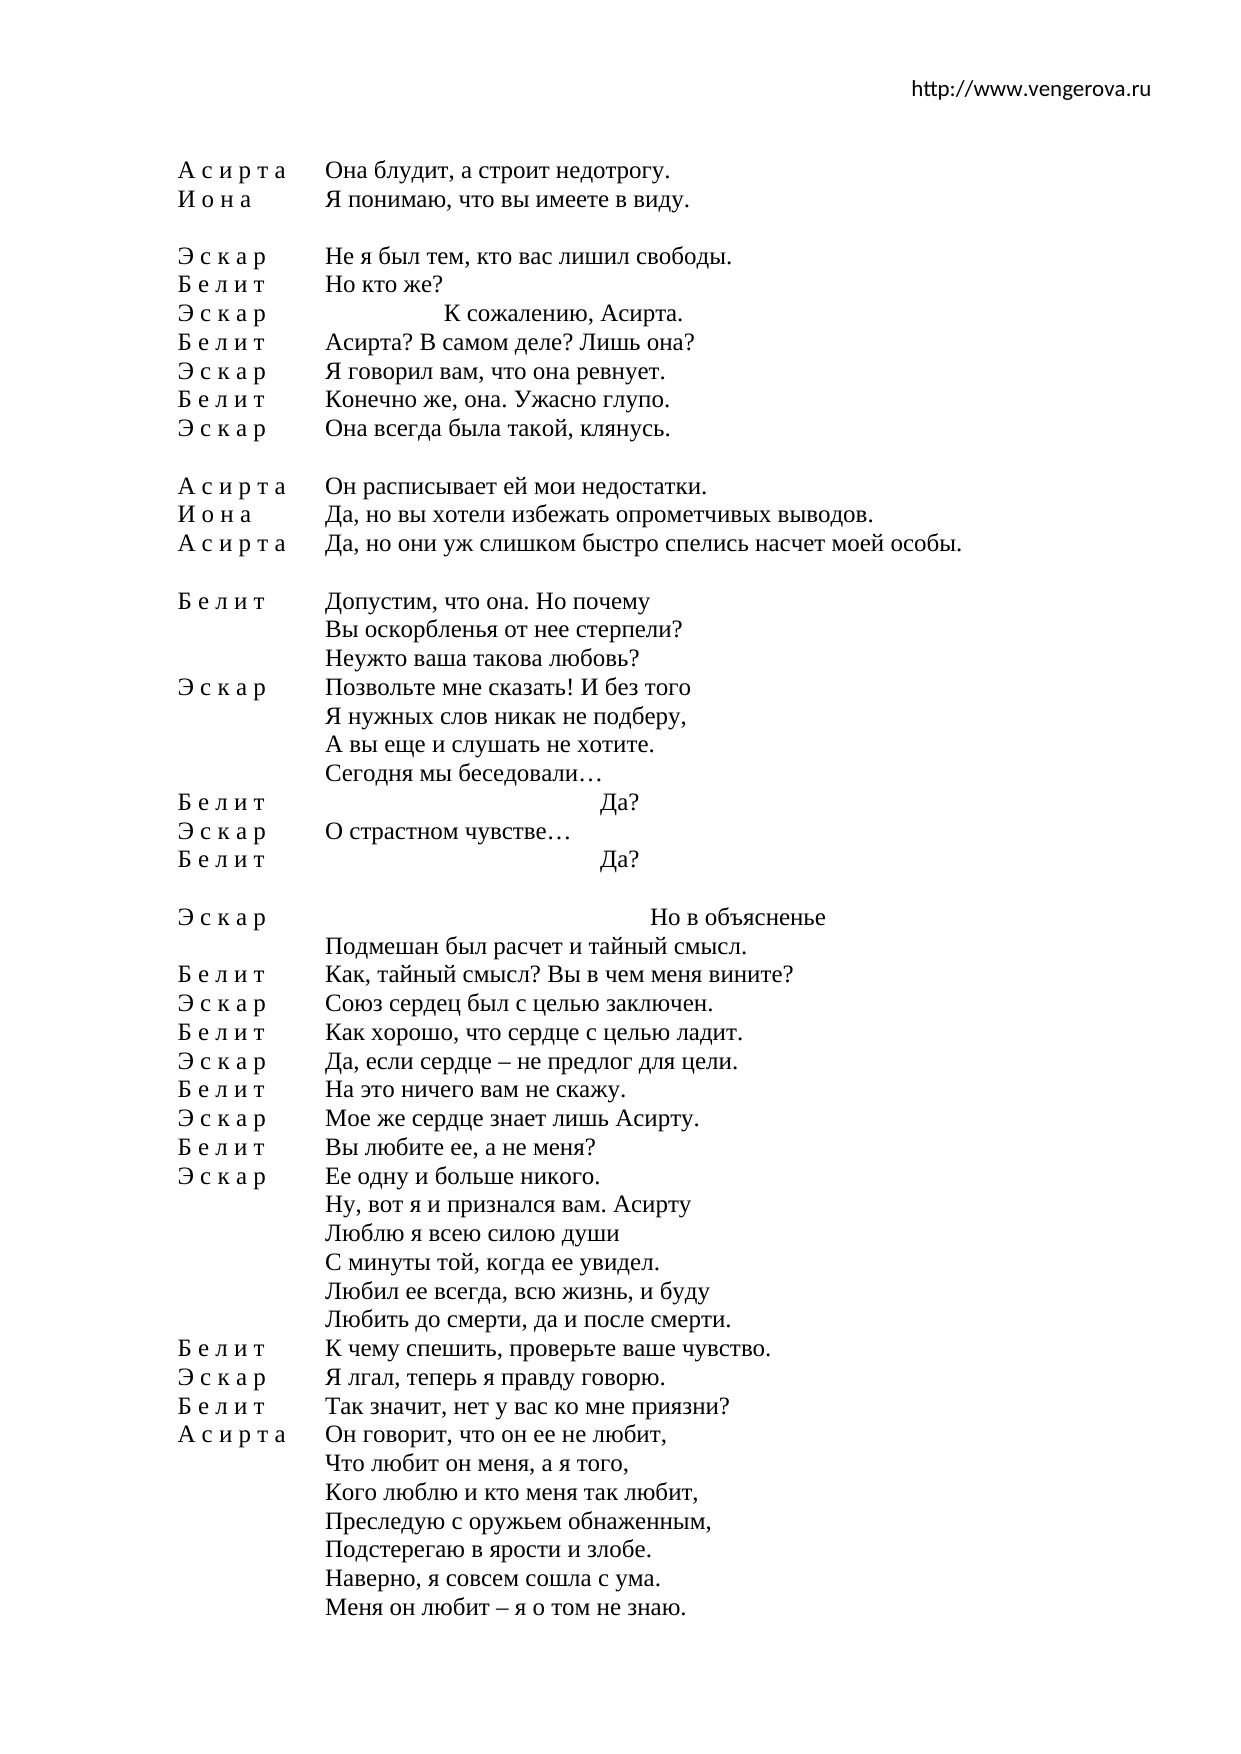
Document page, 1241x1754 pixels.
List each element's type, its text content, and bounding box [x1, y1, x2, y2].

text Б е л и т Асирта? В самом деле? Лишь она? [177, 327, 1152, 356]
text И о н а Да, но вы хотели избежать опрометчивых выводов. [177, 499, 1152, 528]
text Э с к а р Я лгал, теперь я правду говорю. [177, 1362, 1152, 1391]
text Э с к а р Но в объясненье [177, 902, 1152, 931]
text Неужто ваша такова любовь? [177, 643, 1152, 672]
text Э с к а р Мое же сердце знает лишь Асирту. [177, 1103, 1152, 1132]
text Б е л и т Но кто же? [177, 269, 1152, 298]
text Б е л и т Конечно же, она. Ужасно глупо. [177, 384, 1152, 413]
text Б е л и т К чему спешить, проверьте ваше чувство. [177, 1333, 1152, 1362]
text Э с к а р К сожалению, Асирта. [177, 298, 1152, 327]
text Б е л и т Так значит, нет у вас ко мне приязни? [177, 1391, 1152, 1419]
text Подстерегаю в ярости и злобе. [177, 1534, 1152, 1563]
text Б е л и т Допустим, что она. Но почему [177, 586, 1152, 614]
text А с и р т а Да, но они уж слишком быстро спелись насчет моей особы. [177, 528, 1152, 557]
text Наверно, я совсем сошла с ума. [177, 1563, 1152, 1592]
text Э с к а р Союз сердец был с целью заключен. [177, 988, 1152, 1017]
text Б е л и т Да? [177, 787, 1152, 816]
text Подмешан был расчет и тайный смысл. [177, 931, 1152, 959]
text Э с к а р Не я был тем, кто вас лишил свободы. [177, 241, 1152, 269]
text Б е л и т Да? [177, 844, 1152, 873]
text Преследую с оружьем обнаженным, [177, 1506, 1152, 1534]
text Сегодня мы беседовали… [177, 758, 1152, 787]
text Б е л и т Как, тайный смысл? Вы в чем меня вините? [177, 959, 1152, 988]
text Люблю я всею силою души [177, 1218, 1152, 1247]
text А с и р т а Она блудит, а строит недотрогу. [177, 155, 1152, 184]
text Б е л и т Вы любите ее, а не меня? [177, 1132, 1152, 1161]
text Э с к а р Да, если сердце – не предлог для цели. [177, 1046, 1152, 1074]
text А с и р т а Он расписывает ей мои недостатки. [177, 471, 1152, 499]
text И о н а Я понимаю, что вы имеете в виду. [177, 184, 1152, 213]
text Э с к а р Позвольте мне сказать! И без того [177, 672, 1152, 701]
text Э с к а р О страстном чувстве… [177, 816, 1152, 844]
text А с и р т а Он говорит, что он ее не любит, [177, 1419, 1152, 1448]
text Что любит он меня, а я того, [177, 1448, 1152, 1477]
text Вы оскорбленья от нее стерпели? [177, 614, 1152, 643]
text Э с к а р Ее одну и больше никого. [177, 1161, 1152, 1189]
text С минуты той, когда ее увидел. [177, 1247, 1152, 1276]
text Я нужных слов никак не подберу, [177, 701, 1152, 729]
text Меня он любит – я о том не знаю. [177, 1592, 1152, 1621]
text Б е л и т Как хорошо, что сердце с целью ладит. [177, 1017, 1152, 1046]
text Ну, вот я и признался вам. Асирту [177, 1189, 1152, 1218]
text Б е л и т На это ничего вам не скажу. [177, 1074, 1152, 1103]
text Э с к а р Она всегда была такой, клянусь. [177, 413, 1152, 442]
text Любить до смерти, да и после смерти. [177, 1304, 1152, 1333]
text А вы еще и слушать не хотите. [177, 729, 1152, 758]
text Э с к а р Я говорил вам, что она ревнует. [177, 356, 1152, 384]
text Любил ее всегда, всю жизнь, и буду [177, 1276, 1152, 1304]
text Кого люблю и кто меня так любит, [177, 1477, 1152, 1506]
